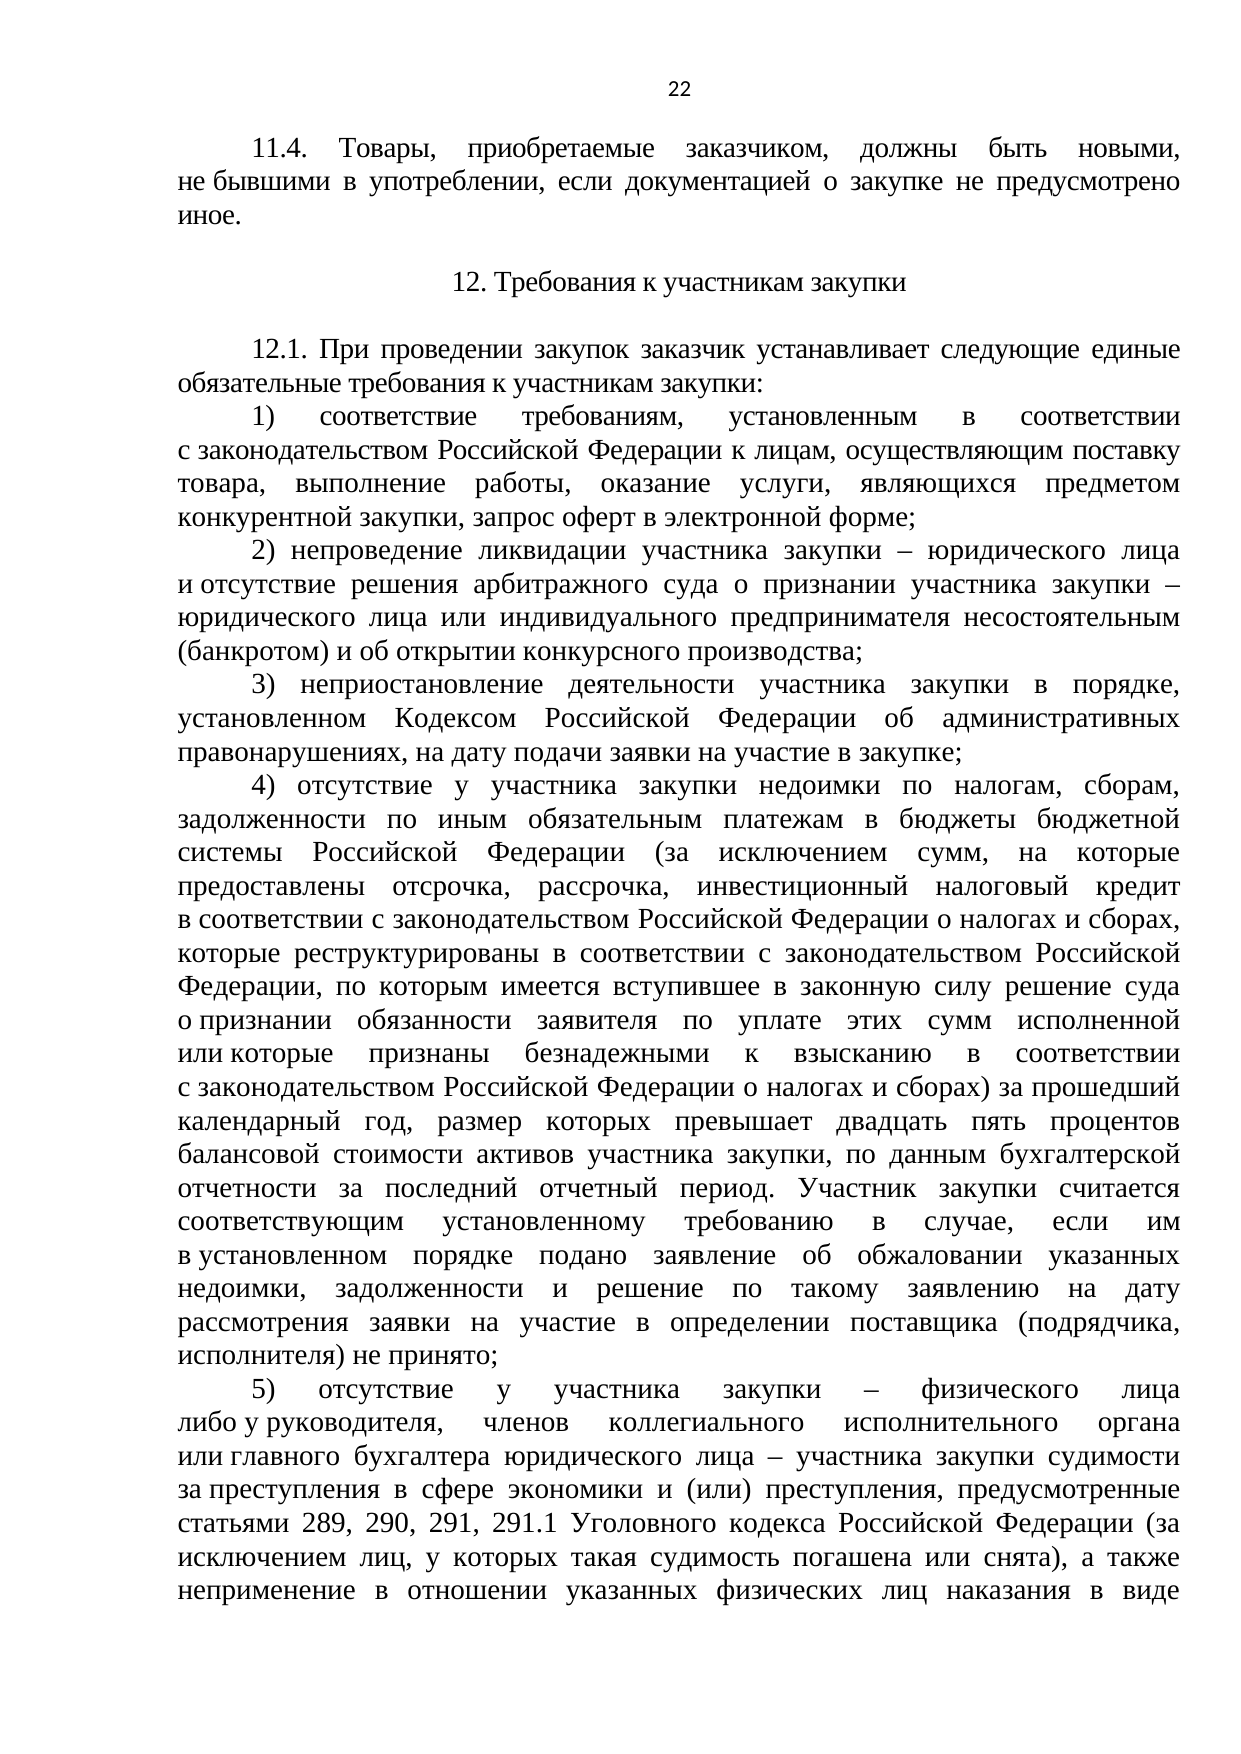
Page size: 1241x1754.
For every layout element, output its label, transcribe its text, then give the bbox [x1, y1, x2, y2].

text 2) непроведение ликвидации участника закупки – юридического лица и отсутствие решения арбитражного суда о признании участника закупки – юридического лица или индивидуального предпринимателя несостоятельным (банкротом) и об открытии конкурсного производства; [177, 532, 1181, 667]
text 1) соответствие требованиям, установленным в соответствии с законодательством Российской Федерации к лицам, осуществляющим поставку товара, выполнение работы, оказание услуги, являющихся предметом конкурентной закупки, запрос оферт в электронной форме; [177, 398, 1181, 532]
text 3) неприостановление деятельности участника закупки в порядке, установленном Кодексом Российской Федерации об административных правонарушениях, на дату подачи заявки на участие в закупке; [177, 667, 1181, 767]
text 11.4. Товары, приобретаемые заказчиком, должны быть новыми, не бывшими в употреблении, если документацией о закупке не предусмотрено иное. [177, 130, 1181, 231]
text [177, 1371, 1181, 1606]
subtitle 12. Требования к участникам закупки [177, 264, 1181, 298]
text 12.1. При проведении закупок заказчик устанавливает следующие единые обязательные требования к участникам закупки: [177, 331, 1181, 398]
text 4) отсутствие у участника закупки недоимки по налогам, сборам, задолженности по иным обязательным платежам в бюджеты бюджетной системы Российской Федерации (за исключением сумм, на которые предоставлены отсрочка, рассрочка, инвестиционный налоговый кредит в соответствии с законодательством Российской Федерации о налогах и сборах, которые реструктурированы в соответствии с законодательством Российской Федерации, по которым имеется вступившее в законную силу решение суда о признании обязанности заявителя по уплате этих сумм исполненной или которые признаны безнадежными к взысканию в соответствии с законодательством Российской Федерации о налогах и сборах) за прошедший календарный год, размер которых превышает двадцать пять процентов балансовой стоимости активов участника закупки, по данным бухгалтерской отчетности за последний отчетный период. Участник закупки считается соответствующим установленному требованию в случае, если им в установленном порядке подано заявление об обжаловании указанных недоимки, задолженности и решение по такому заявлению на дату рассмотрения заявки на участие в определении поставщика (подрядчика, исполнителя) не принято; [177, 767, 1181, 1371]
